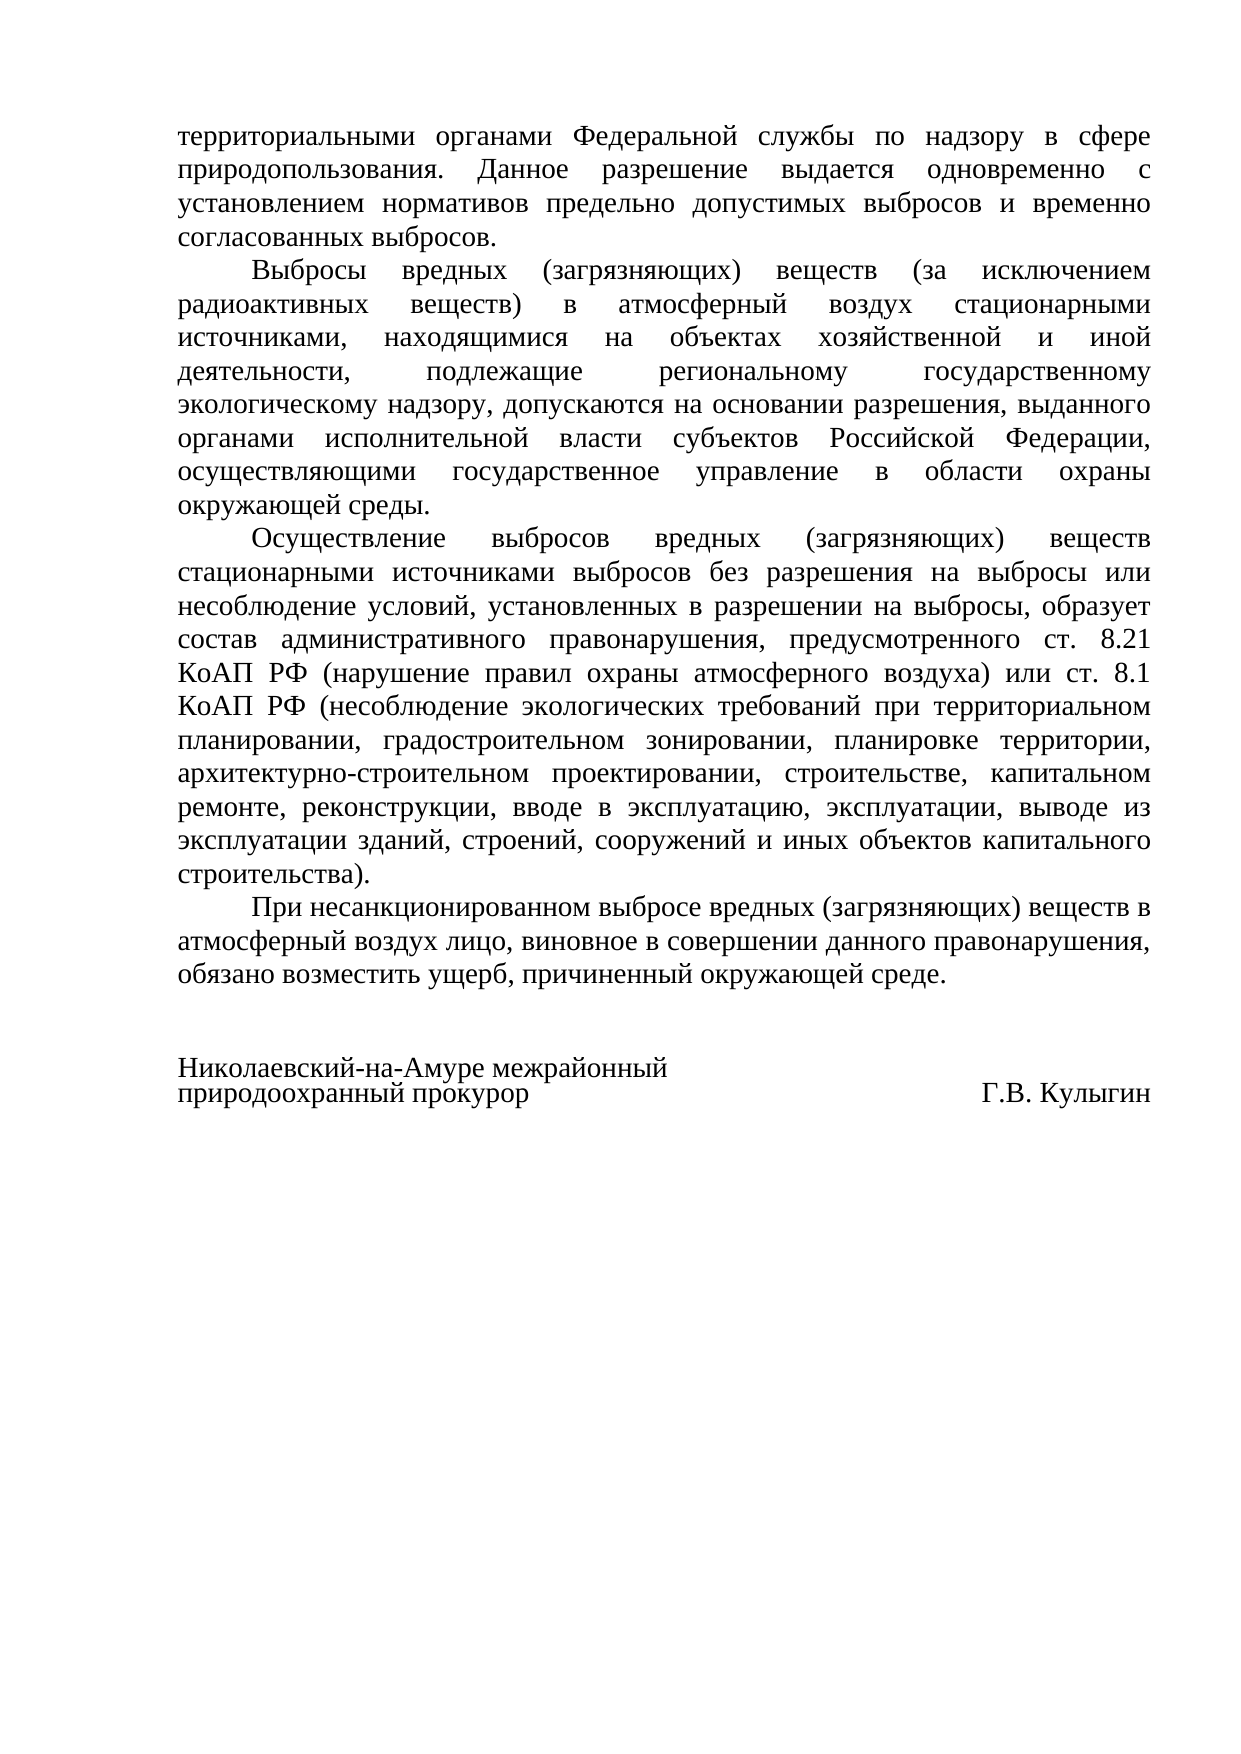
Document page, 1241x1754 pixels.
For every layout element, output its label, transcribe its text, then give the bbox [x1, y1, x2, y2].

text Николаевский-на-Амуре межрайонный [177, 1057, 1152, 1082]
text природоохранный прокурор Г.В. Кулыгин [177, 1082, 1152, 1107]
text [177, 118, 1152, 252]
text Выбросы вредных (загрязняющих) веществ (за исключением радиоактивных веществ) в атмосферный воздух стационарными источниками, находящимися на объектах хозяйственной и иной деятельности, подлежащие региональному государственному экологическому надзору, допускаются на основании разрешения, выданного органами исполнительной власти субъектов Российской Федерации, осуществляющими государственное управление в области охраны окружающей среды. [177, 252, 1152, 521]
text Осуществление выбросов вредных (загрязняющих) веществ стационарными источниками выбросов без разрешения на выбросы или несоблюдение условий, установленных в разрешении на выбросы, образует состав административного правонарушения, предусмотренного ст. 8.21 КоАП РФ (нарушение правил охраны атмосферного воздуха) или ст. 8.1 КоАП РФ (несоблюдение экологических требований при территориальном планировании, градостроительном зонировании, планировке территории, архитектурно-строительном проектировании, строительстве, капитальном ремонте, реконструкции, вводе в эксплуатацию, эксплуатации, выводе из эксплуатации зданий, строений, сооружений и иных объектов капитального строительства). [177, 521, 1152, 889]
text При несанкционированном выбросе вредных (загрязняющих) веществ в атмосферный воздух лицо, виновное в совершении данного правонарушения, обязано возместить ущерб, причиненный окружающей среде. [177, 889, 1152, 990]
